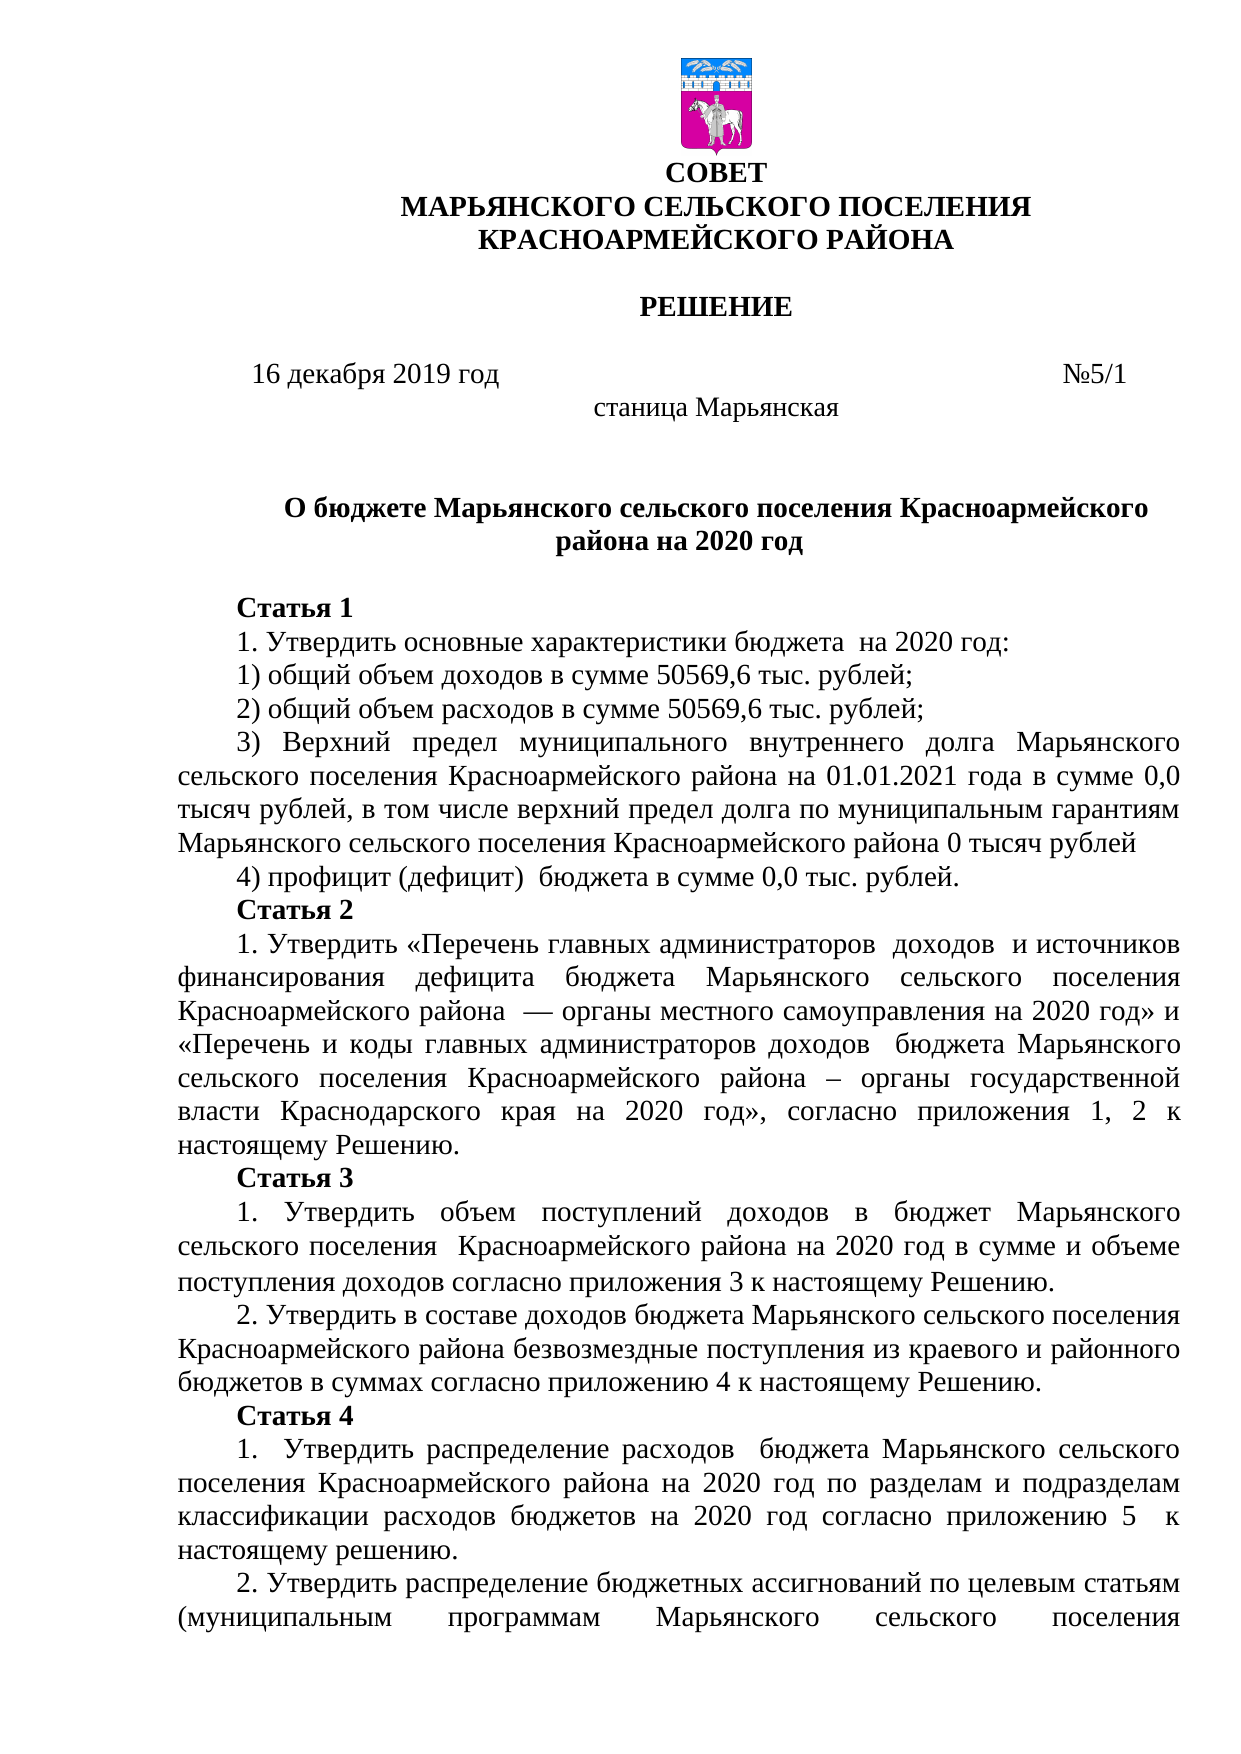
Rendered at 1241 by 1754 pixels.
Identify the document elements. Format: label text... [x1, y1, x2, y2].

text СОВЕТ [177, 155, 1181, 189]
text 1. Утвердить основные характеристики бюджета на 2020 год: [177, 624, 1181, 657]
text Статья 4 [177, 1398, 1181, 1431]
text станица Марьянская [177, 390, 1181, 423]
picture [681, 58, 752, 156]
text 1. Утвердить «Перечень главных администраторов доходов и источников финансирования дефицита бюджета Марьянского сельского поселения Красноармейского района — органы местного самоуправления на 2020 год» и «Перечень и коды главных администраторов доходов бюджета Марьянского сельского поселения Красноармейского района – органы государственной власти Краснодарского края на 2020 год», согласно приложения 1, 2 к настоящему Решению. [177, 926, 1181, 1161]
text 1. Утвердить объем поступлений доходов в бюджет Марьянского сельского поселения Красноармейского района на 2020 год в сумме и объеме поступления доходов согласно приложения 3 к настоящему Решению. [177, 1194, 1181, 1297]
text Статья 3 [177, 1161, 1181, 1194]
text Статья 1 [177, 590, 1181, 624]
text 2) общий объем расходов в сумме 50569,6 тыс. рублей; [177, 691, 1181, 724]
text 4) профицит (дефицит) бюджета в сумме 0,0 тыс. рублей. [177, 859, 1181, 892]
text МАРЬЯНСКОГО СЕЛЬСКОГО ПОСЕЛЕНИЯ [177, 189, 1181, 222]
text 2. Утвердить в составе доходов бюджета Марьянского сельского поселения Красноармейского района безвозмездные поступления из краевого и районного бюджетов в суммах согласно приложению 4 к настоящему Решению. [177, 1297, 1181, 1398]
text 16 декабря 2019 год №5/1 [177, 357, 1181, 390]
text КРАСНОАРМЕЙСКОГО РАЙОНА [177, 222, 1181, 256]
text О бюджете Марьянского сельского поселения Красноармейского района на 2020 год [177, 490, 1181, 557]
text Статья 2 [177, 892, 1181, 926]
text РЕШЕНИЕ [177, 289, 1181, 323]
text 1. Утвердить распределение расходов бюджета Марьянского сельского поселения Красноармейского района на 2020 год по разделам и подразделам классификации расходов бюджетов на 2020 год согласно приложению 5 к настоящему решению. [177, 1431, 1181, 1566]
text 3) Верхний предел муниципального внутреннего долга Марьянского сельского поселения Красноармейского района на 01.01.2021 года в сумме 0,0 тысяч рублей, в том числе верхний предел долга по муниципальным гарантиям Марьянского сельского поселения Красноармейского района 0 тысяч рублей [177, 724, 1181, 859]
text 1) общий объем доходов в сумме 50569,6 тыс. рублей; [177, 657, 1181, 691]
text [177, 1566, 1181, 1633]
